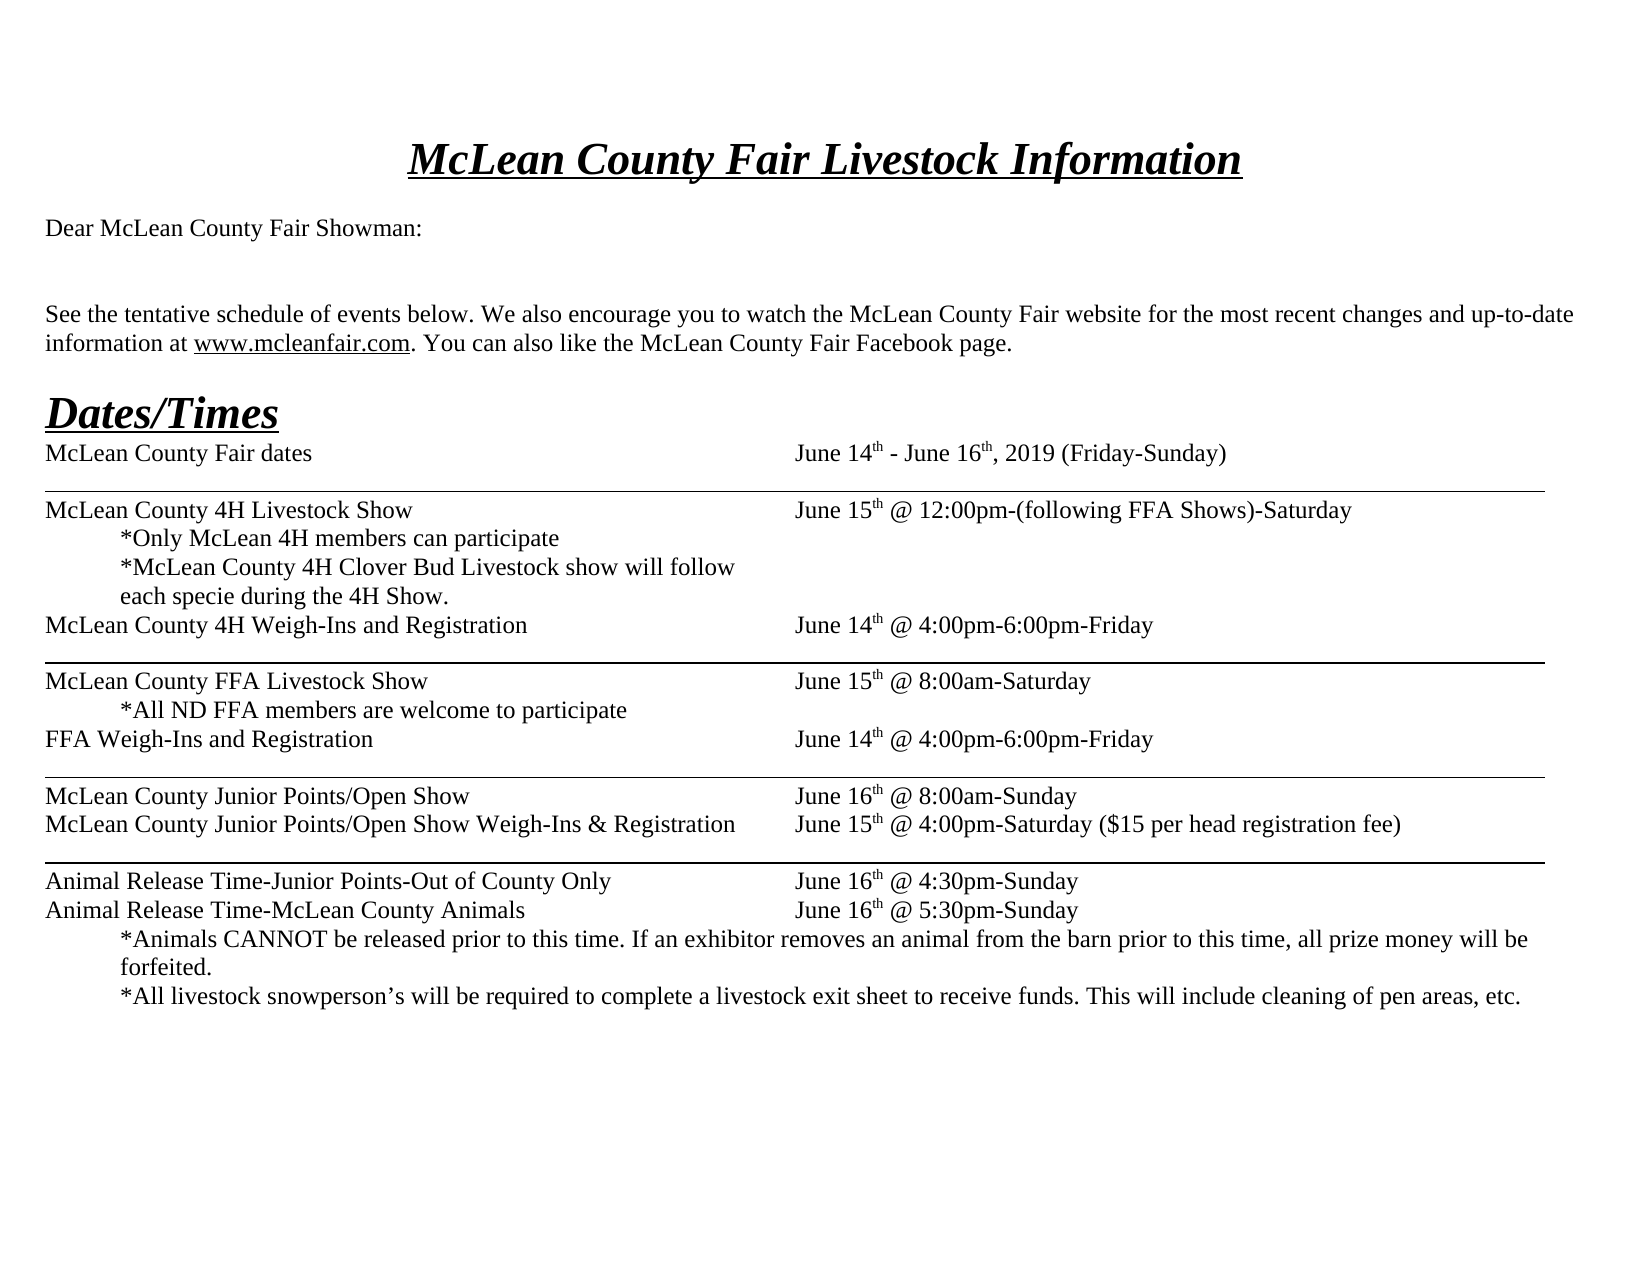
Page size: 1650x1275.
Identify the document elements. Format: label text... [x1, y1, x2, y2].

text FFA Weigh-Ins and Registration June 14th @ 4:00pm-6:00pm-Friday [45, 724, 1605, 753]
text Animal Release Time-McLean County Animals June 16th @ 5:30pm-Sunday [45, 895, 1605, 924]
text *All livestock snowperson’s will be required to complete a livestock exit sheet to receive funds. This will include cleaning of pen areas, etc. [120, 981, 1605, 1010]
text *Animals CANNOT be released prior to this time. If an exhibitor removes an animal from the barn prior to this time, all prize money will be forfeited. [120, 924, 1605, 981]
text McLean County Junior Points/Open Show Weigh-Ins & Registration June 15th @ 4:00pm-Saturday ($15 per head registration fee) [45, 809, 1605, 838]
text Dear McLean County Fair Showman: [45, 213, 1605, 241]
text McLean County FFA Livestock Show June 15th @ 8:00am-Saturday [45, 666, 1605, 695]
text *Only McLean 4H members can participate [45, 523, 1605, 552]
text each specie during the 4H Show. [45, 581, 1605, 610]
text *All ND FFA members are welcome to participate [45, 695, 1605, 724]
text McLean County Junior Points/Open Show June 16th @ 8:00am-Sunday [45, 781, 1605, 809]
text McLean County 4H Weigh-Ins and Registration June 14th @ 4:00pm-6:00pm-Friday [45, 610, 1605, 638]
text See the tentative schedule of events below. We also encourage you to watch the McLean County Fair website for the most recent changes and up-to-date information at www.mcleanfair.com. You can also like the McLean County Fair Facebook page. [45, 299, 1605, 356]
text McLean County 4H Livestock Show June 15th @ 12:00pm-(following FFA Shows)-Saturday [45, 495, 1605, 523]
text Animal Release Time-Junior Points-Out of County Only June 16th @ 4:30pm-Sunday [45, 866, 1605, 895]
text McLean County Fair Livestock Information [45, 131, 1605, 184]
text *McLean County 4H Clover Bud Livestock show will follow [45, 552, 1605, 581]
text Dates/Times [45, 385, 1605, 438]
text McLean County Fair dates June 14th - June 16th, 2019 (Friday-Sunday) [45, 438, 1605, 467]
